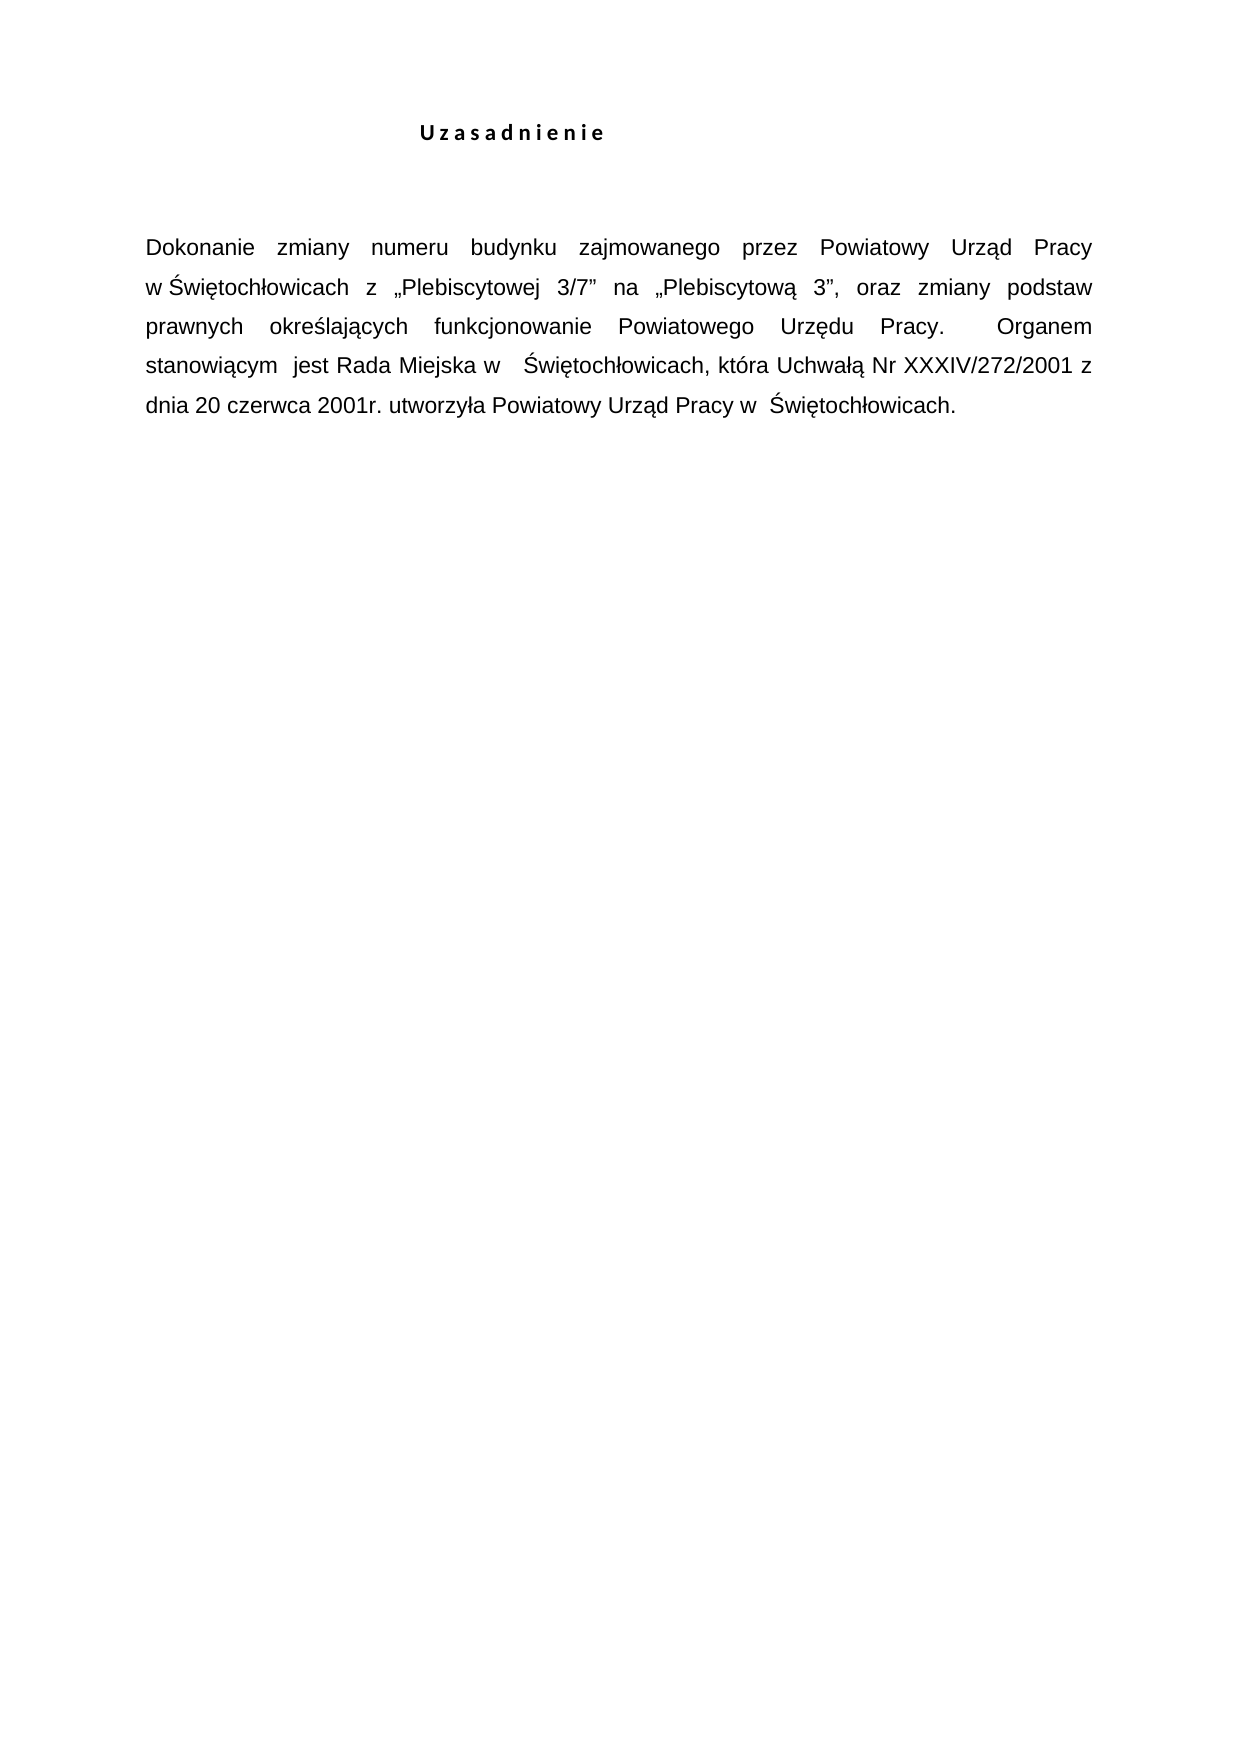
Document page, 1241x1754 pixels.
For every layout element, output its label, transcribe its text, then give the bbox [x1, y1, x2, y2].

text Dokonanie zmiany numeru budynku zajmowanego przez Powiatowy Urząd Pracy w Świętochłowicach z „Plebiscytowej 3/7” na „Plebiscytową 3”, oraz zmiany podstaw prawnych określających funkcjonowanie Powiatowego Urzędu Pracy. Organem stanowiącym jest Rada Miejska w Świętochłowicach, która Uchwałą Nr XXXIV/272/2001 z dnia 20 czerwca 2001r. utworzyła Powiatowy Urząd Pracy w Świętochłowicach. [145, 234, 1093, 418]
text U z a s a d n i e n i e [145, 118, 1093, 146]
